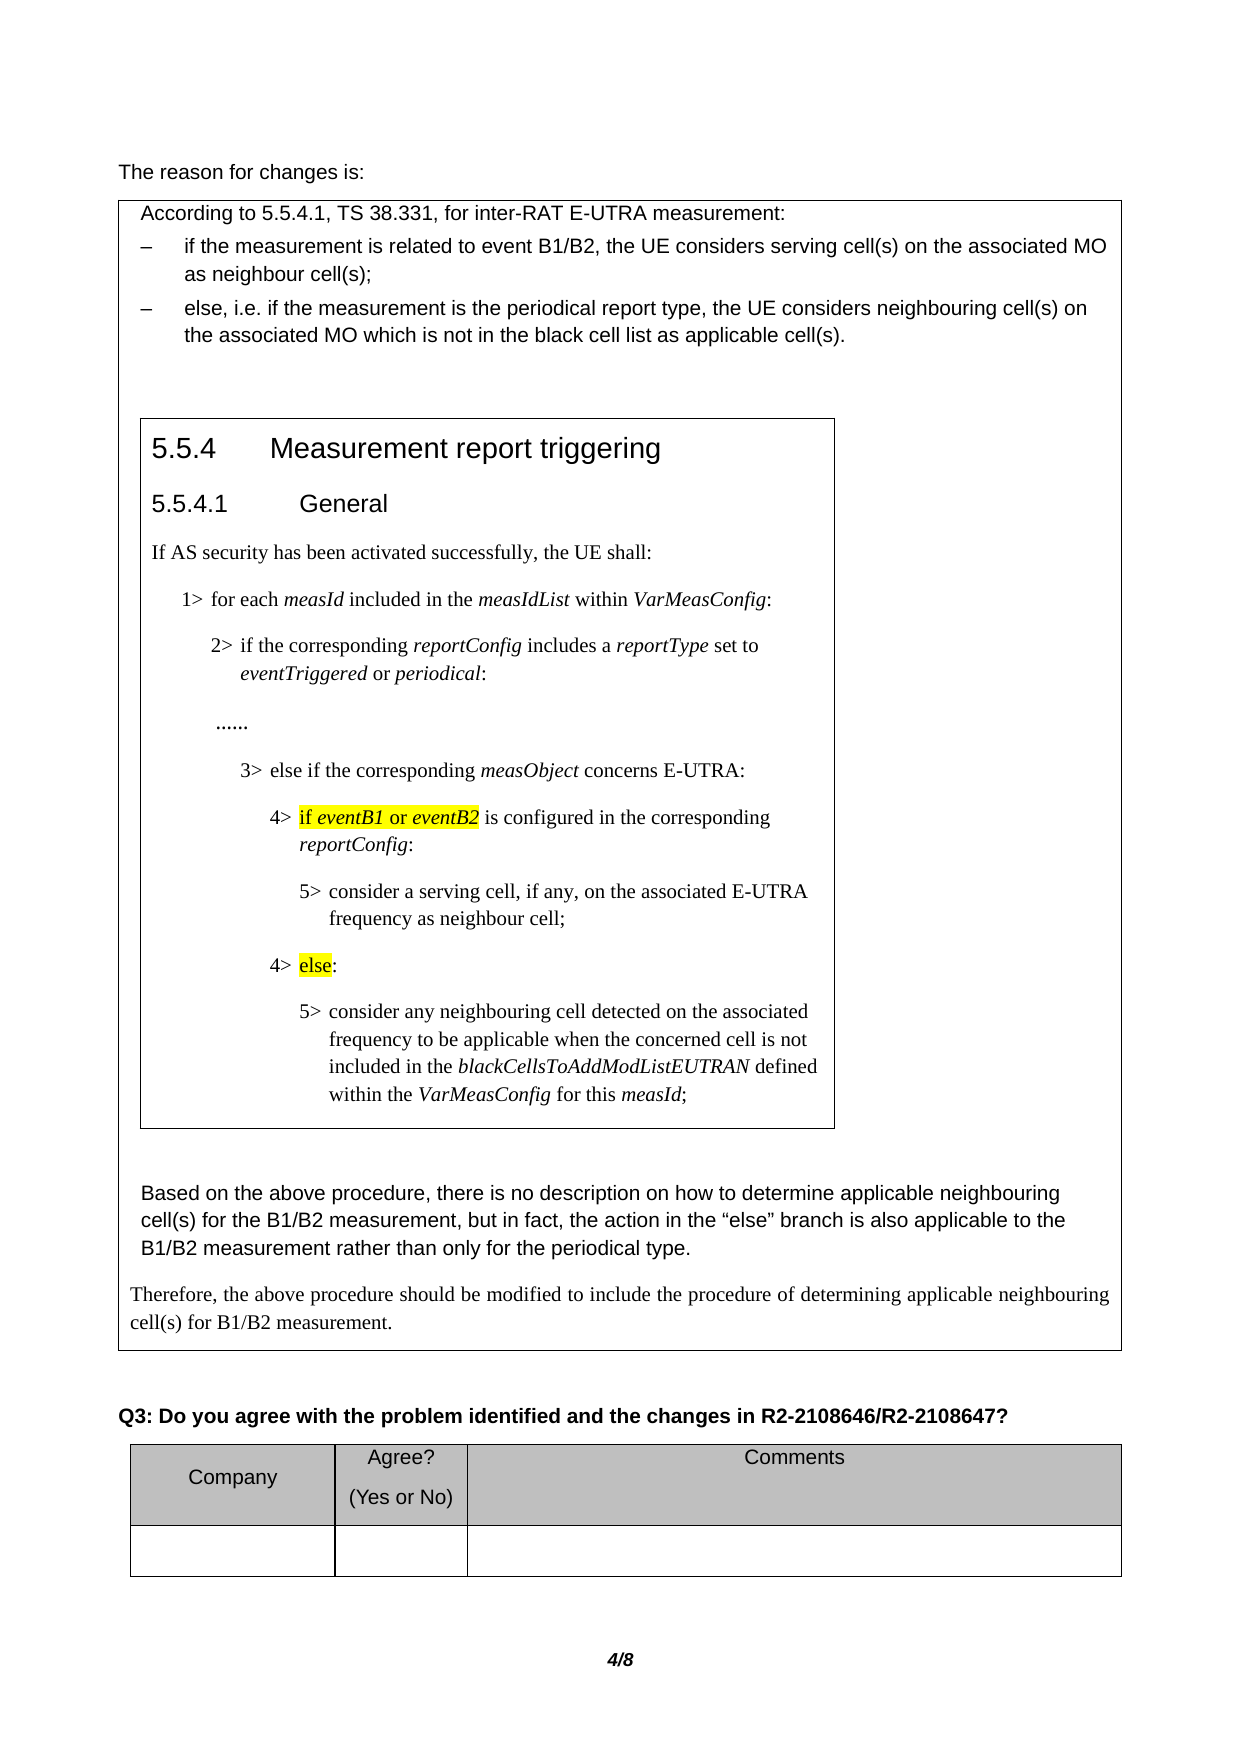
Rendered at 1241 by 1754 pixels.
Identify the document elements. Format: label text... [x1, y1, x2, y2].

text Q3: Do you agree with the problem identified and the changes in R2-2108646/R2-2108647? [118, 1404, 1122, 1428]
table_header Comments [468, 1445, 1121, 1525]
table_header Agree? (Yes or No) [336, 1445, 467, 1525]
table_cell [131, 1526, 334, 1576]
table_header According to 5.5.4.1, TS 38.331, for inter-RAT E-UTRA measurement: if the measurement is related to event B1/B2, the UE considers serving cell(s) on the associated MO as neighbour cell(s); else, i.e. if the measurement is the periodical report type, the UE considers neighbouring cell(s) on the associated MO which is not in the black cell list as applicable cell(s). Based on the above procedure, there is no description on how to determine applicable neighbouring cell(s) for the B1/B2 measurement, but in fact, the action in the “else” branch is also applicable to the B1/B2 measurement rather than only for the periodical type. Therefore, the above procedure should be modified to include the procedure of determining applicable neighbouring cell(s) for B1/B2 measurement. [119, 201, 1121, 1350]
table_cell [336, 1526, 467, 1576]
text The reason for changes is: [118, 159, 1122, 183]
table_cell [468, 1526, 1121, 1576]
table_header Company [131, 1445, 334, 1525]
